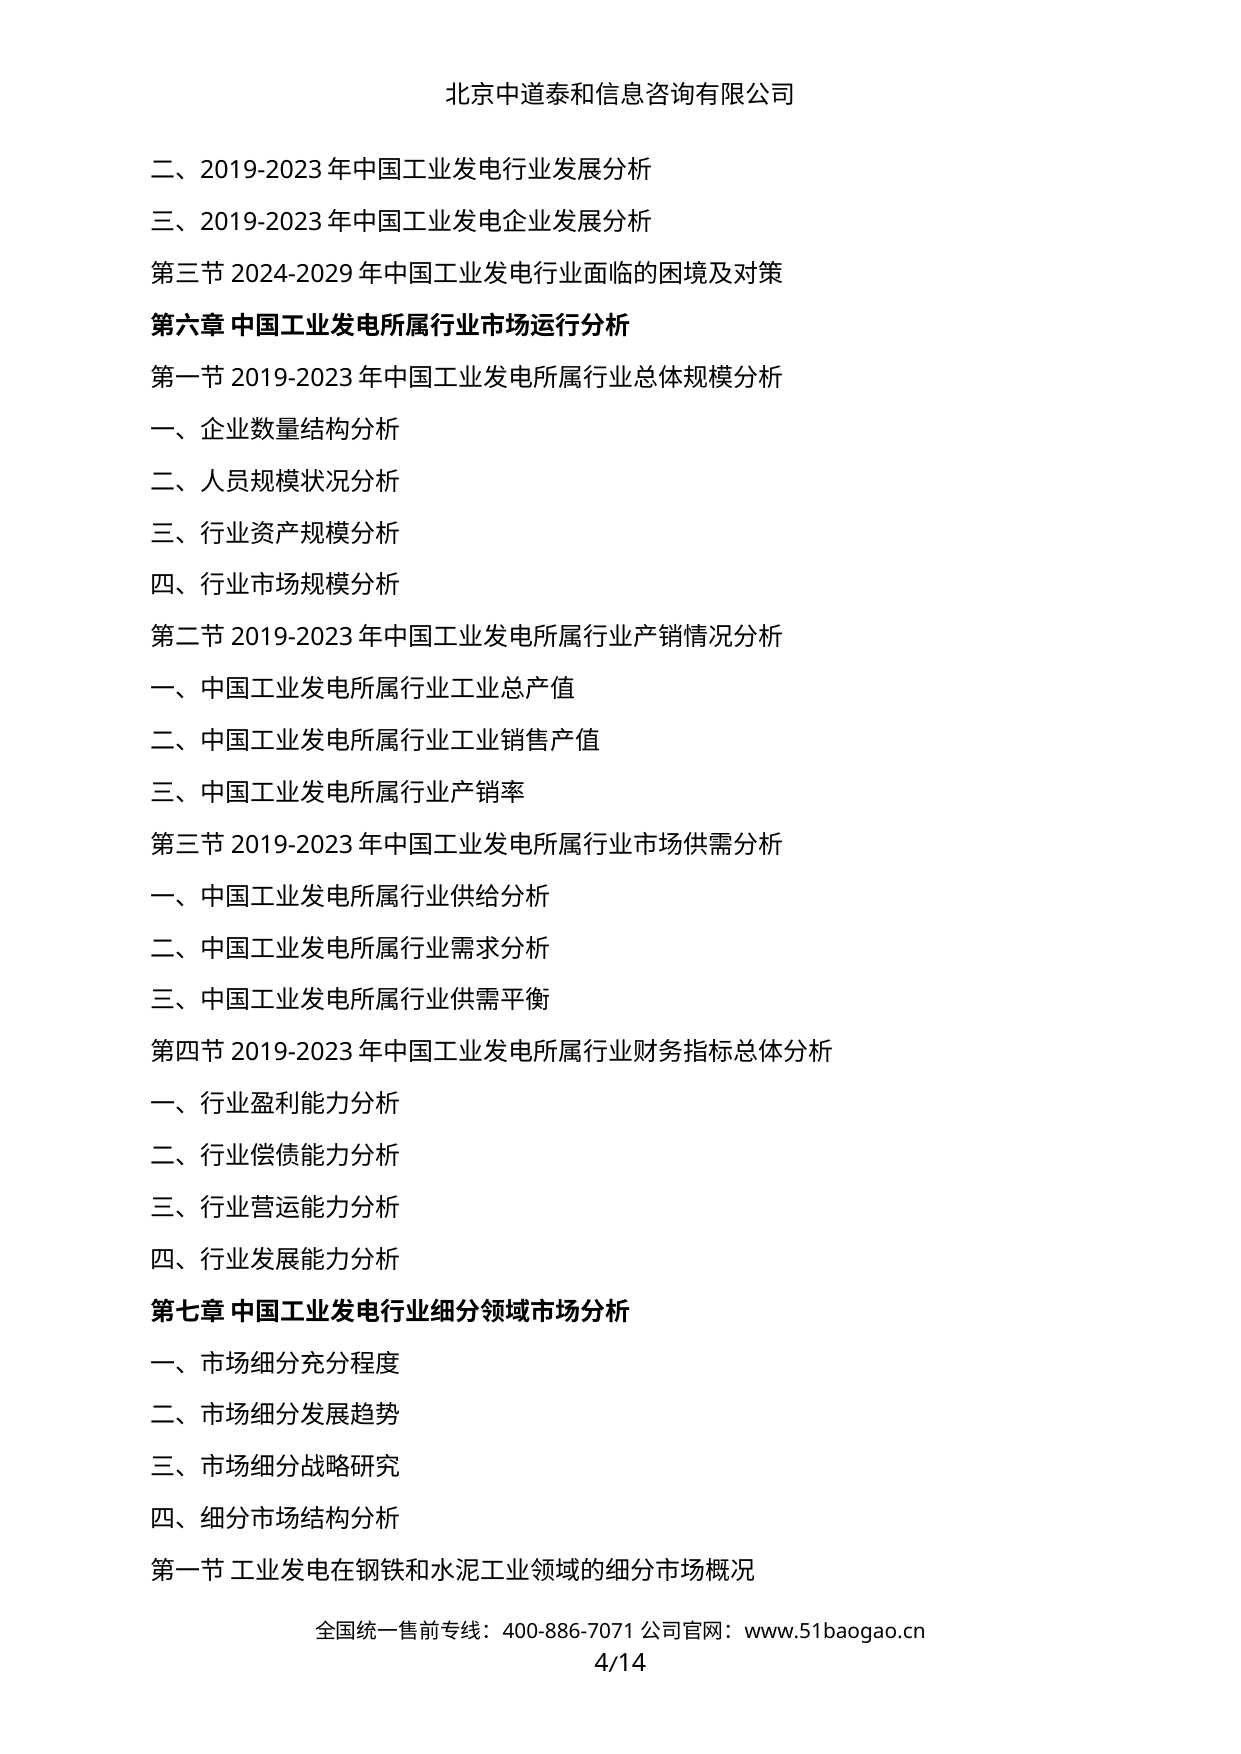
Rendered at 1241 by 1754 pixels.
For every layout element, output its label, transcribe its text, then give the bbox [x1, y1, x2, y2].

text 三、市场细分战略研究 [150, 1447, 1090, 1483]
text 一、市场细分充分程度 [150, 1343, 1090, 1379]
text 一、中国工业发电所属行业工业总产值 [150, 669, 1090, 705]
text 第一节 2019-2023年中国工业发电所属行业总体规模分析 [150, 357, 1090, 394]
text 四、行业市场规模分析 [150, 565, 1090, 601]
text 第三节 2019-2023年中国工业发电所属行业市场供需分析 [150, 824, 1090, 861]
text 第三节 2024-2029年中国工业发电行业面临的困境及对策 [150, 254, 1090, 290]
text 二、中国工业发电所属行业需求分析 [150, 928, 1090, 964]
text 三、中国工业发电所属行业供需平衡 [150, 980, 1090, 1016]
text 一、企业数量结构分析 [150, 409, 1090, 446]
text 二、中国工业发电所属行业工业销售产值 [150, 721, 1090, 757]
text 第二节 2019-2023年中国工业发电所属行业产销情况分析 [150, 617, 1090, 653]
text 第四节 2019-2023年中国工业发电所属行业财务指标总体分析 [150, 1032, 1090, 1068]
text 第六章 中国工业发电所属行业市场运行分析 [150, 306, 1090, 342]
text 四、行业发展能力分析 [150, 1239, 1090, 1276]
text 二、2019-2023年中国工业发电行业发展分析 [150, 150, 1090, 186]
text 第一节 工业发电在钢铁和水泥工业领域的细分市场概况 [150, 1551, 1090, 1587]
text 第七章 中国工业发电行业细分领域市场分析 [150, 1291, 1090, 1327]
text 二、行业偿债能力分析 [150, 1136, 1090, 1172]
text 四、细分市场结构分析 [150, 1499, 1090, 1535]
text 一、行业盈利能力分析 [150, 1084, 1090, 1120]
text 三、行业资产规模分析 [150, 513, 1090, 549]
text 三、2019-2023年中国工业发电企业发展分析 [150, 202, 1090, 238]
text 二、市场细分发展趋势 [150, 1395, 1090, 1431]
text 一、中国工业发电所属行业供给分析 [150, 876, 1090, 912]
text 二、人员规模状况分析 [150, 461, 1090, 497]
text 三、行业营运能力分析 [150, 1187, 1090, 1224]
text 三、中国工业发电所属行业产销率 [150, 772, 1090, 809]
